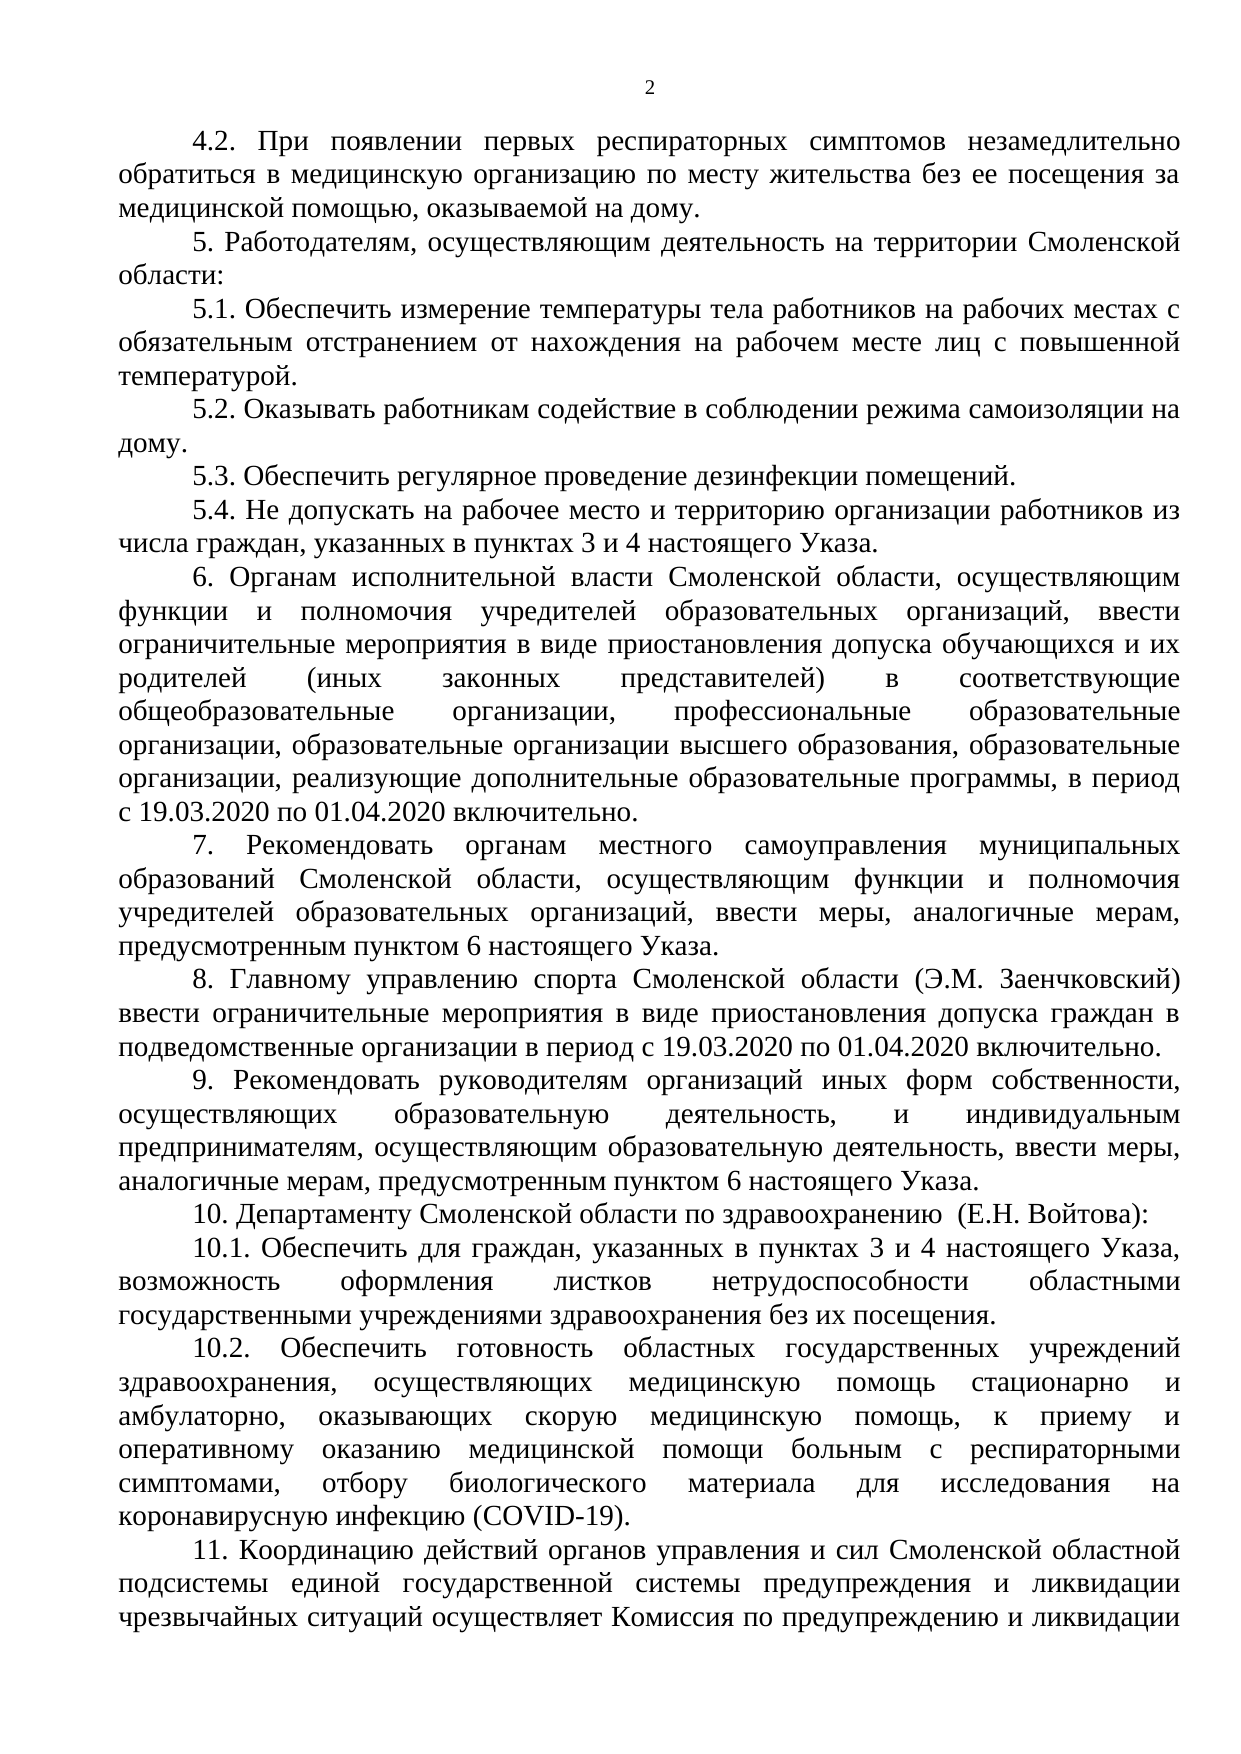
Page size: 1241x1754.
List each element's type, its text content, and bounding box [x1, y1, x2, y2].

text 6. Органам исполнительной власти Смоленской области, осуществляющим функции и полномочия учредителей образовательных организаций, ввести ограничительные мероприятия в виде приостановления допуска обучающихся и их родителей (иных законных представителей) в соответствующие общеобразовательные организации, профессиональные образовательные организации, образовательные организации высшего образования, образовательные организации, реализующие дополнительные образовательные программы, в период с 19.03.2020 по 01.04.2020 включительно. [118, 559, 1181, 827]
text 5.4. Не допускать на рабочее место и территорию организации работников из числа граждан, указанных в пунктах 3 и 4 настоящего Указа. [118, 492, 1181, 559]
text 8. Главному управлению спорта Смоленской области (Э.М. Заенчковский) ввести ограничительные мероприятия в виде приостановления допуска граждан в подведомственные организации в период с 19.03.2020 по 01.04.2020 включительно. [118, 962, 1181, 1062]
text 5.2. Оказывать работникам содействие в соблюдении режима самоизоляции на дому. [118, 391, 1181, 458]
text 10. Департаменту Смоленской области по здравоохранению (Е.Н. Войтова): [118, 1196, 1181, 1230]
text 5.3. Обеспечить регулярное проведение дезинфекции помещений. [118, 458, 1181, 492]
text 4.2. При появлении первых респираторных симптомов незамедлительно обратиться в медицинскую организацию по месту жительства без ее посещения за медицинской помощью, оказываемой на дому. [118, 123, 1181, 224]
text 10.1. Обеспечить для граждан, указанных в пунктах 3 и 4 настоящего Указа, возможность оформления листков нетрудоспособности областными государственными учреждениями здравоохранения без их посещения. [118, 1230, 1181, 1331]
text 5. Работодателям, осуществляющим деятельность на территории Смоленской области: [118, 224, 1181, 291]
text 9. Рекомендовать руководителям организаций иных форм собственности, осуществляющих образовательную деятельность, и индивидуальным предпринимателям, осуществляющим образовательную деятельность, ввести меры, аналогичные мерам, предусмотренным пунктом 6 настоящего Указа. [118, 1062, 1181, 1196]
text 7. Рекомендовать органам местного самоуправления муниципальных образований Смоленской области, осуществляющим функции и полномочия учредителей образовательных организаций, ввести меры, аналогичные мерам, предусмотренным пунктом 6 настоящего Указа. [118, 827, 1181, 962]
text 5.1. Обеспечить измерение температуры тела работников на рабочих местах с обязательным отстранением от нахождения на рабочем месте лиц с повышенной температурой. [118, 291, 1181, 391]
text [118, 1532, 1181, 1632]
text 10.2. Обеспечить готовность областных государственных учреждений здравоохранения, осуществляющих медицинскую помощь стационарно и амбулаторно, оказывающих скорую медицинскую помощь, к приему и оперативному оказанию медицинской помощи больным с респираторными симптомами, отбору биологического материала для исследования на коронавирусную инфекцию (COVID-19). [118, 1331, 1181, 1532]
